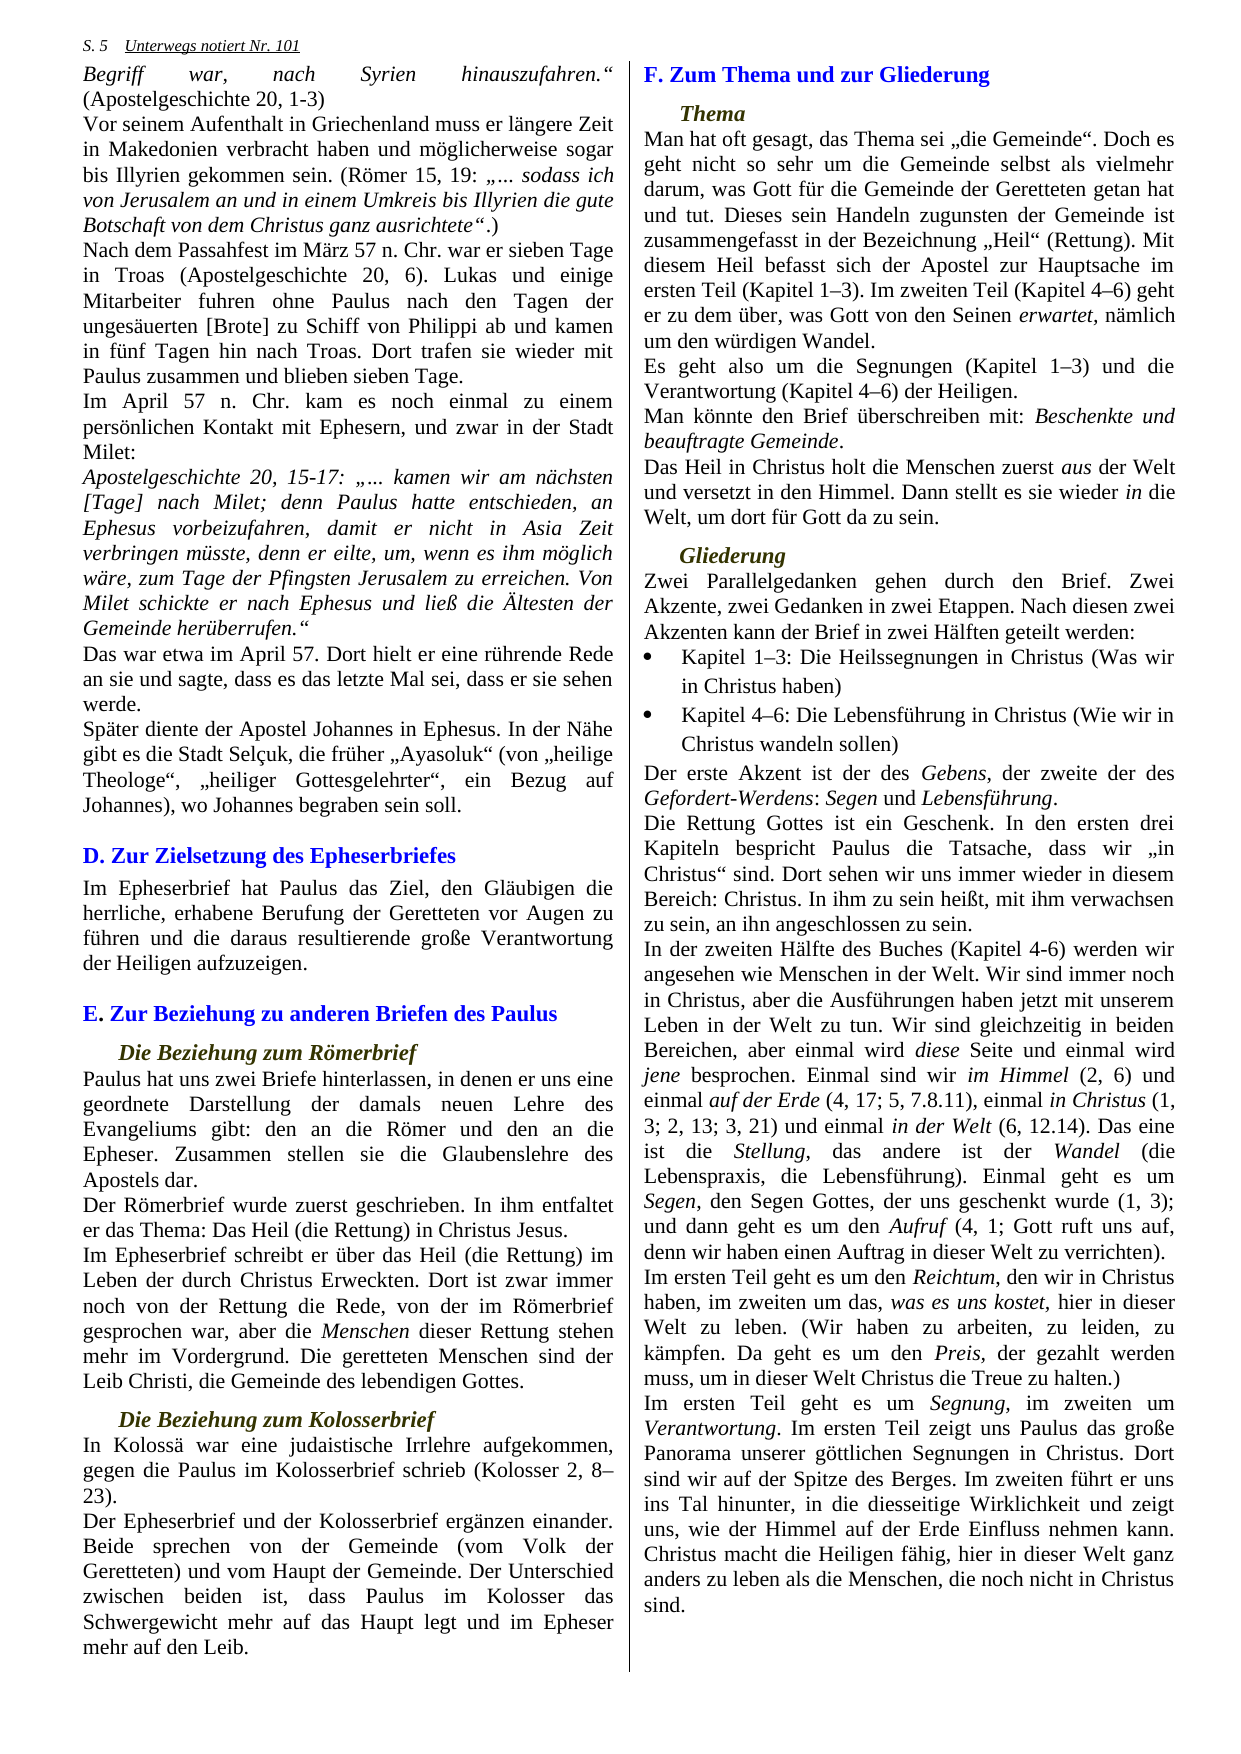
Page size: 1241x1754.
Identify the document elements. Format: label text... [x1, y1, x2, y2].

subtitle Gliederung [679, 542, 1175, 568]
text Der erste Akzent ist der des Gebens, der zweite der des Gefordert-Werdens: Segen und Lebensführung. [644, 760, 1175, 810]
subtitle Thema [679, 100, 1175, 126]
subtitle Die Beziehung zum Römerbrief [118, 1039, 614, 1066]
list Kapitel 4–6: Die Lebensführung in Christus (Wie wir in Christus wandeln sollen) [644, 702, 1175, 756]
subtitle D. Zur Zielsetzung des Epheserbriefes [83, 842, 614, 868]
text Im ersten Teil geht es um den Reichtum, den wir in Christus haben, im zweiten um das, was es uns kostet, hier in dieser Welt zu leben. (Wir haben zu arbeiten, zu leiden, zu kämpfen. Da geht es um den Preis, der gezahlt werden muss, um in dieser Welt Christus die Treue zu halten.) [644, 1264, 1175, 1390]
text Zwei Parallelgedanken gehen durch den Brief. Zwei Akzente, zwei Gedanken in zwei Etappen. Nach diesen zwei Akzenten kann der Brief in zwei Hälften geteilt werden: [644, 568, 1175, 644]
text Vor seinem Aufenthalt in Griechenland muss er längere Zeit in Makedonien verbracht haben und möglicherweise sogar bis Illyrien gekommen sein. (Römer 15, 19: „... sodass ich von Jerusalem an und in einem Umkreis bis Illyrien die gute Botschaft von dem Christus ganz ausrichtete“.) [83, 111, 614, 237]
text In der zweiten Hälfte des Buches (Kapitel 4-6) werden wir angesehen wie Menschen in der Welt. Wir sind immer noch in Christus, aber die Ausführungen haben jetzt mit unserem Leben in der Welt zu tun. Wir sind gleichzeitig in beiden Bereichen, aber einmal wird diese Seite und einmal wird jene besprochen. Einmal sind wir im Himmel (2, 6) und einmal auf der Erde (4, 17; 5, 7.8.11), einmal in Christus (1, 3; 2, 13; 3, 21) und einmal in der Welt (6, 12.14). Das eine ist die Stellung, das andere ist der Wandel (die Lebenspraxis, die Lebensführung). Einmal geht es um Segen, den Segen Gottes, der uns geschenkt wurde (1, 3); und dann geht es um den Aufruf (4, 1; Gott ruft uns auf, denn wir haben einen Auftrag in dieser Welt zu verrichten). [644, 936, 1175, 1264]
text Später diente der Apostel Johannes in Ephesus. In der Nähe gibt es die Stadt Selçuk, die früher „Ayasoluk“ (von „heilige Theologe“, „heiliger Gottesgelehrter“, ein Bezug auf Johannes), wo Johannes begraben sein soll. [83, 716, 614, 817]
text Nach dem Passahfest im März 57 n. Chr. war er sieben Tage in Troas (Apostelgeschichte 20, 6). Lukas und einige Mitarbeiter fuhren ohne Paulus nach den Tagen der ungesäuerten [Brote] zu Schiff von Philippi ab und kamen in fünf Tagen hin nach Troas. Dort trafen sie wieder mit Paulus zusammen und blieben sieben Tage. [83, 237, 614, 388]
text In Kolossä war eine judaistische Irrlehre aufgekommen, gegen die Paulus im Kolosserbrief schrieb (Kolosser 2, 8–23). [83, 1432, 614, 1508]
text Im Epheserbrief schreibt er über das Heil (die Rettung) im Leben der durch Christus Erweckten. Dort ist zwar immer noch von der Rettung die Rede, von der im Römerbrief gesprochen war, aber die Menschen dieser Rettung stehen mehr im Vordergrund. Die geretteten Menschen sind der Leib Christi, die Gemeinde des lebendigen Gottes. [83, 1242, 614, 1393]
text Im Epheserbrief hat Paulus das Ziel, den Gläubigen die herrliche, erhabene Berufung der Geretteten vor Augen zu führen und die daraus resultierende große Verantwortung der Heiligen aufzuzeigen. [83, 875, 614, 976]
text Die Rettung Gottes ist ein Geschenk. In den ersten drei Kapiteln bespricht Paulus die Tatsache, dass wir „in Christus“ sind. Dort sehen wir uns immer wieder in diesem Bereich: Christus. In ihm zu sein heißt, mit ihm verwachsen zu sein, an ihn angeschlossen zu sein. [644, 810, 1175, 936]
text Der Römerbrief wurde zuerst geschrieben. In ihm entfaltet er das Thema: Das Heil (die Rettung) in Christus Jesus. [83, 1192, 614, 1242]
text Der Epheserbrief und der Kolosserbrief ergänzen einander. Beide sprechen von der Gemeinde (vom Volk der Geretteten) und vom Haupt der Gemeinde. Der Unterschied zwischen beiden ist, dass Paulus im Kolosser das Schwergewicht mehr auf das Haupt legt und im Epheser mehr auf den Leib. [83, 1508, 614, 1659]
text Man hat oft gesagt, das Thema sei „die Gemeinde“. Doch es geht nicht so sehr um die Gemeinde selbst als vielmehr darum, was Gott für die Gemeinde der Geretteten getan hat und tut. Dieses sein Handeln zugunsten der Gemeinde ist zusammengefasst in der Bezeichnung „Heil“ (Rettung). Mit diesem Heil befasst sich der Apostel zur Hauptsache im ersten Teil (Kapitel 1–3). Im zweiten Teil (Kapitel 4–6) geht er zu dem über, was Gott von den Seinen erwartet, nämlich um den würdigen Wandel. [644, 126, 1175, 353]
subtitle Die Beziehung zum Kolosserbrief [118, 1406, 614, 1432]
list Kapitel 1–3: Die Heilssegnungen in Christus (Was wir in Christus haben) [644, 644, 1175, 698]
text Man könnte den Brief überschreiben mit: Beschenkte und beauftragte Gemeinde. [644, 403, 1175, 454]
text Im April 57 n. Chr. kam es noch einmal zu einem persönlichen Kontakt mit Ephesern, und zwar in der Stadt Milet: [83, 388, 614, 464]
text Das war etwa im April 57. Dort hielt er eine rührende Rede an sie und sagte, dass es das letzte Mal sei, dass er sie sehen werde. [83, 641, 614, 716]
text Es geht also um die Segnungen (Kapitel 1–3) und die Verantwortung (Kapitel 4–6) der Heiligen. [644, 353, 1175, 403]
text Im ersten Teil geht es um Segnung, im zweiten um Verantwortung. Im ersten Teil zeigt uns Paulus das große Panorama unserer göttlichen Segnungen in Christus. Dort sind wir auf der Spitze des Berges. Im zweiten führt er uns ins Tal hinunter, in die diesseitige Wirklichkeit und zeigt uns, wie der Himmel auf der Erde Einfluss nehmen kann. Christus macht die Heiligen fähig, hier in dieser Welt ganz anders zu leben als die Menschen, die noch nicht in Christus sind. [644, 1390, 1175, 1617]
subtitle E. Zur Beziehung zu anderen Briefen des Paulus [83, 1001, 614, 1027]
text Apostelgeschichte 20, 15-17: „... kamen wir am nächsten [Tage] nach Milet; denn Paulus hatte entschieden, an Ephesus vorbeizufahren, damit er nicht in Asia Zeit verbringen müsste, denn er eilte, um, wenn es ihm möglich wäre, zum Tage der Pfingsten Jerusalem zu erreichen. Von Milet schickte er nach Ephesus und ließ die Ältesten der Gemeinde herüberrufen.“ [83, 464, 614, 641]
subtitle F. Zum Thema und zur Gliederung [644, 61, 1175, 87]
text Paulus hat uns zwei Briefe hinterlassen, in denen er uns eine geordnete Darstellung der damals neuen Lehre des Evangeliums gibt: den an die Römer und den an die Epheser. Zusammen stellen sie die Glaubenslehre des Apostels dar. [83, 1066, 614, 1192]
text Das Heil in Christus holt die Menschen zuerst aus der Welt und versetzt in den Himmel. Dann stellt es sie wieder in die Welt, um dort für Gott da zu sein. [644, 454, 1175, 529]
